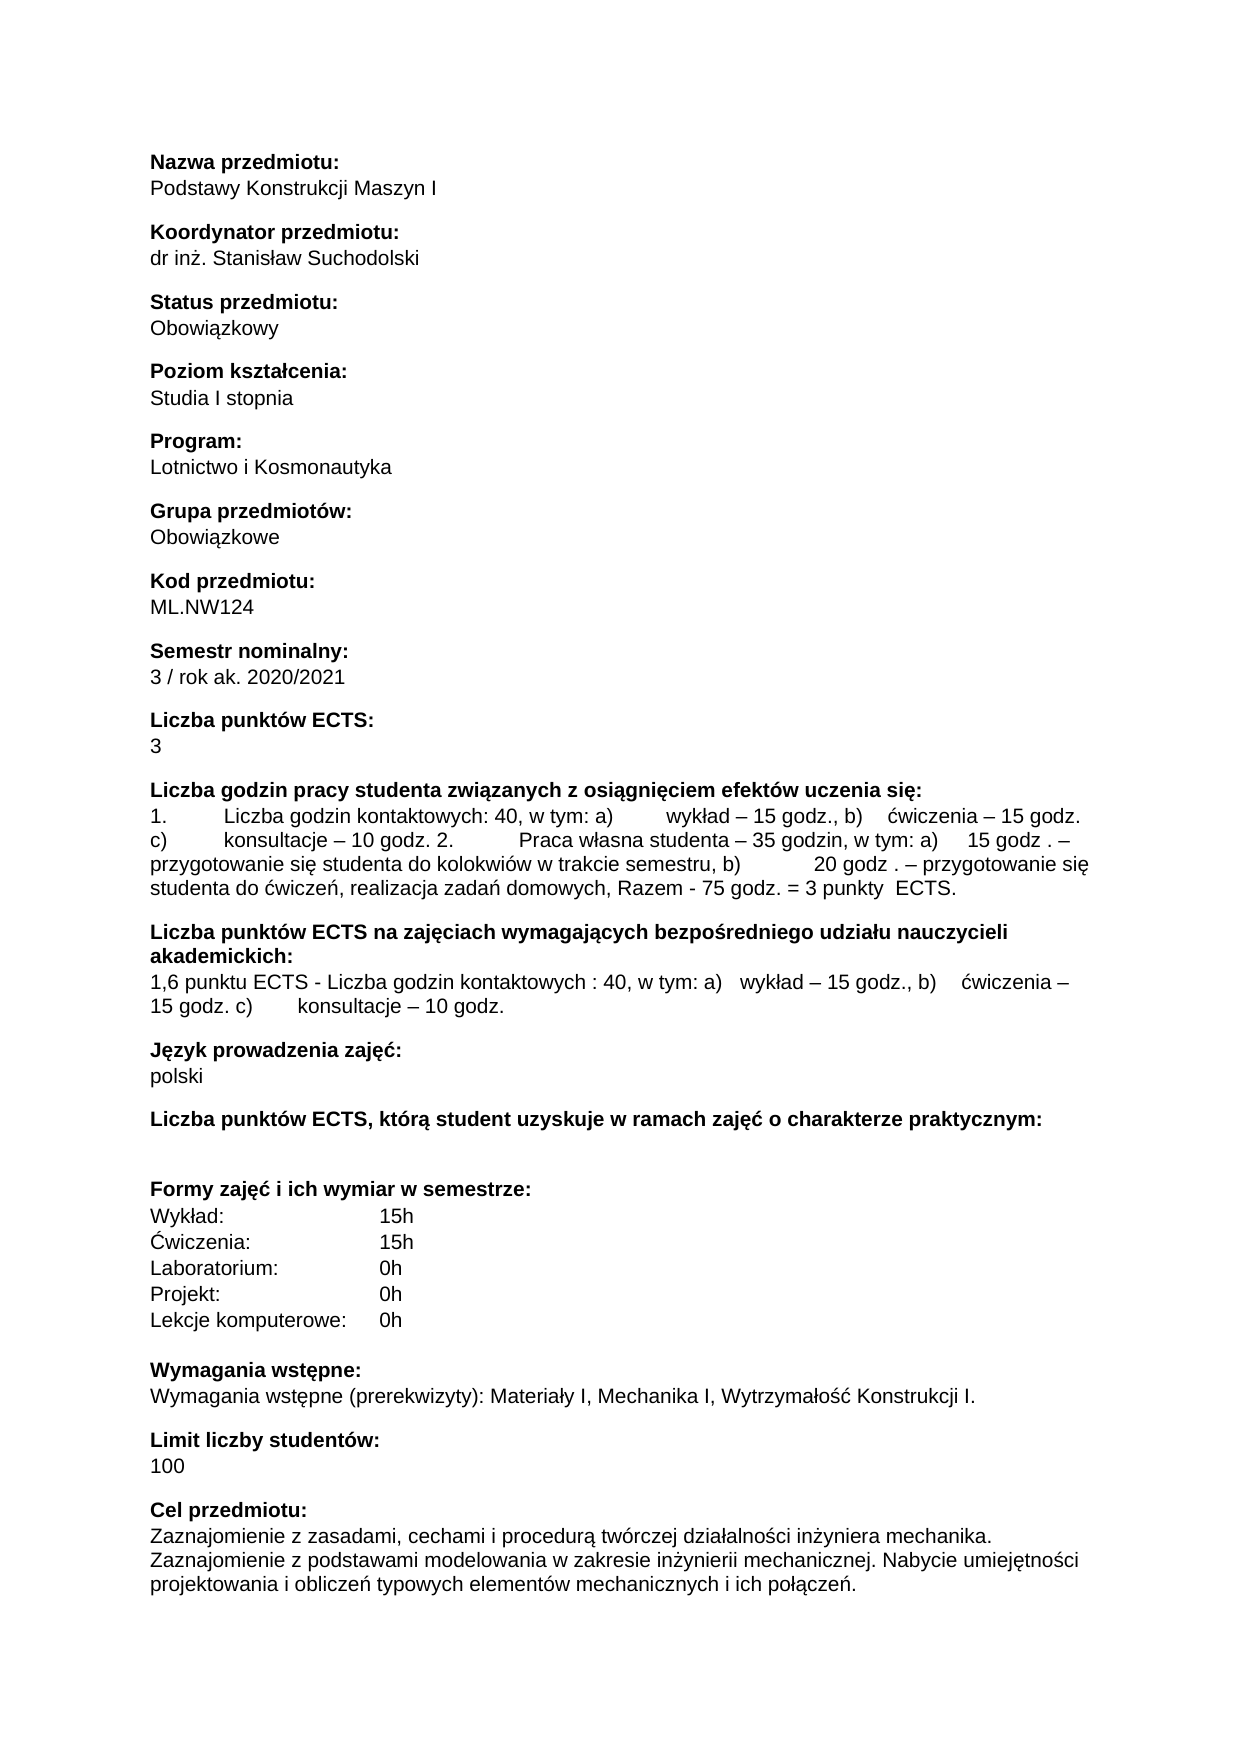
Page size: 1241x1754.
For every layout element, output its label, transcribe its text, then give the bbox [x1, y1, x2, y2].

text Semestr nominalny: [150, 638, 1090, 662]
text Kod przedmiotu: [150, 569, 1090, 593]
text 100 [150, 1454, 1090, 1478]
text Liczba punktów ECTS na zajęciach wymagających bezpośredniego udziału nauczycieli akademickich: [150, 920, 1090, 968]
table_header 15h [369, 1204, 597, 1228]
text Liczba godzin pracy studenta związanych z osiągnięciem efektów uczenia się: [150, 778, 1090, 802]
text Wymagania wstępne: [150, 1358, 1090, 1382]
text 3 / rok ak. 2020/2021 [150, 664, 1090, 688]
text dr inż. Stanisław Suchodolski [150, 246, 1090, 270]
text Status przedmiotu: [150, 289, 1090, 313]
text Lotnictwo i Kosmonautyka [150, 455, 1090, 479]
table_cell 0h [369, 1254, 597, 1280]
text Obowiązkowy [150, 316, 1090, 339]
text Wymagania wstępne (prerekwizyty): Materiały I, Mechanika I, Wytrzymałość Konstrukcji I. [150, 1384, 1090, 1408]
text 3 [150, 734, 1090, 758]
text polski [150, 1063, 1090, 1087]
text Grupa przedmiotów: [150, 499, 1090, 523]
text 1,6 punktu ECTS - Liczba godzin kontaktowych : 40, w tym: a) wykład – 15 godz., b) ćwiczenia – 15 godz. c) konsultacje – 10 godz. [150, 970, 1090, 1018]
text Cel przedmiotu: [150, 1497, 1090, 1521]
text ML.NW124 [150, 595, 1090, 619]
table_cell 0h [369, 1280, 597, 1306]
text Liczba punktów ECTS, którą student uzyskuje w ramach zajęć o charakterze praktycznym: [150, 1107, 1090, 1131]
table_cell 15h [369, 1228, 597, 1254]
text Liczba punktów ECTS: [150, 708, 1090, 732]
table_cell Ćwiczenia: [140, 1230, 367, 1254]
text Obowiązkowe [150, 525, 1090, 549]
text 1. Liczba godzin kontaktowych: 40, w tym: a) wykład – 15 godz., b) ćwiczenia – 15 godz. c) konsultacje – 10 godz. 2. Praca własna studenta – 35 godzin, w tym: a) 15 godz . – przygotowanie się studenta do kolokwiów w trakcie semestru, b) 20 godz . – przygotowanie się studenta do ćwiczeń, realizacja zadań domowych, Razem - 75 godz. = 3 punkty ECTS. [150, 804, 1090, 900]
table_cell 0h [369, 1306, 597, 1332]
text Zaznajomienie z zasadami, cechami i procedurą twórczej działalności inżyniera mechanika. Zaznajomienie z podstawami modelowania w zakresie inżynierii mechanicznej. Nabycie umiejętności projektowania i obliczeń typowych elementów mechanicznych i ich połączeń. [150, 1523, 1090, 1595]
text Podstawy Konstrukcji Maszyn I [150, 176, 1090, 200]
table_cell Projekt: [140, 1282, 367, 1306]
text Limit liczby studentów: [150, 1428, 1090, 1452]
text Formy zajęć i ich wymiar w semestrze: [150, 1177, 1090, 1201]
text Koordynator przedmiotu: [150, 220, 1090, 244]
text Poziom kształcenia: [150, 359, 1090, 383]
text Język prowadzenia zajęć: [150, 1037, 1090, 1061]
text Studia I stopnia [150, 385, 1090, 409]
table_cell Lekcje komputerowe: [140, 1308, 367, 1332]
table_cell Laboratorium: [140, 1256, 367, 1280]
table_header Wykład: [140, 1204, 367, 1228]
text Program: [150, 429, 1090, 453]
text Nazwa przedmiotu: [150, 150, 1090, 174]
